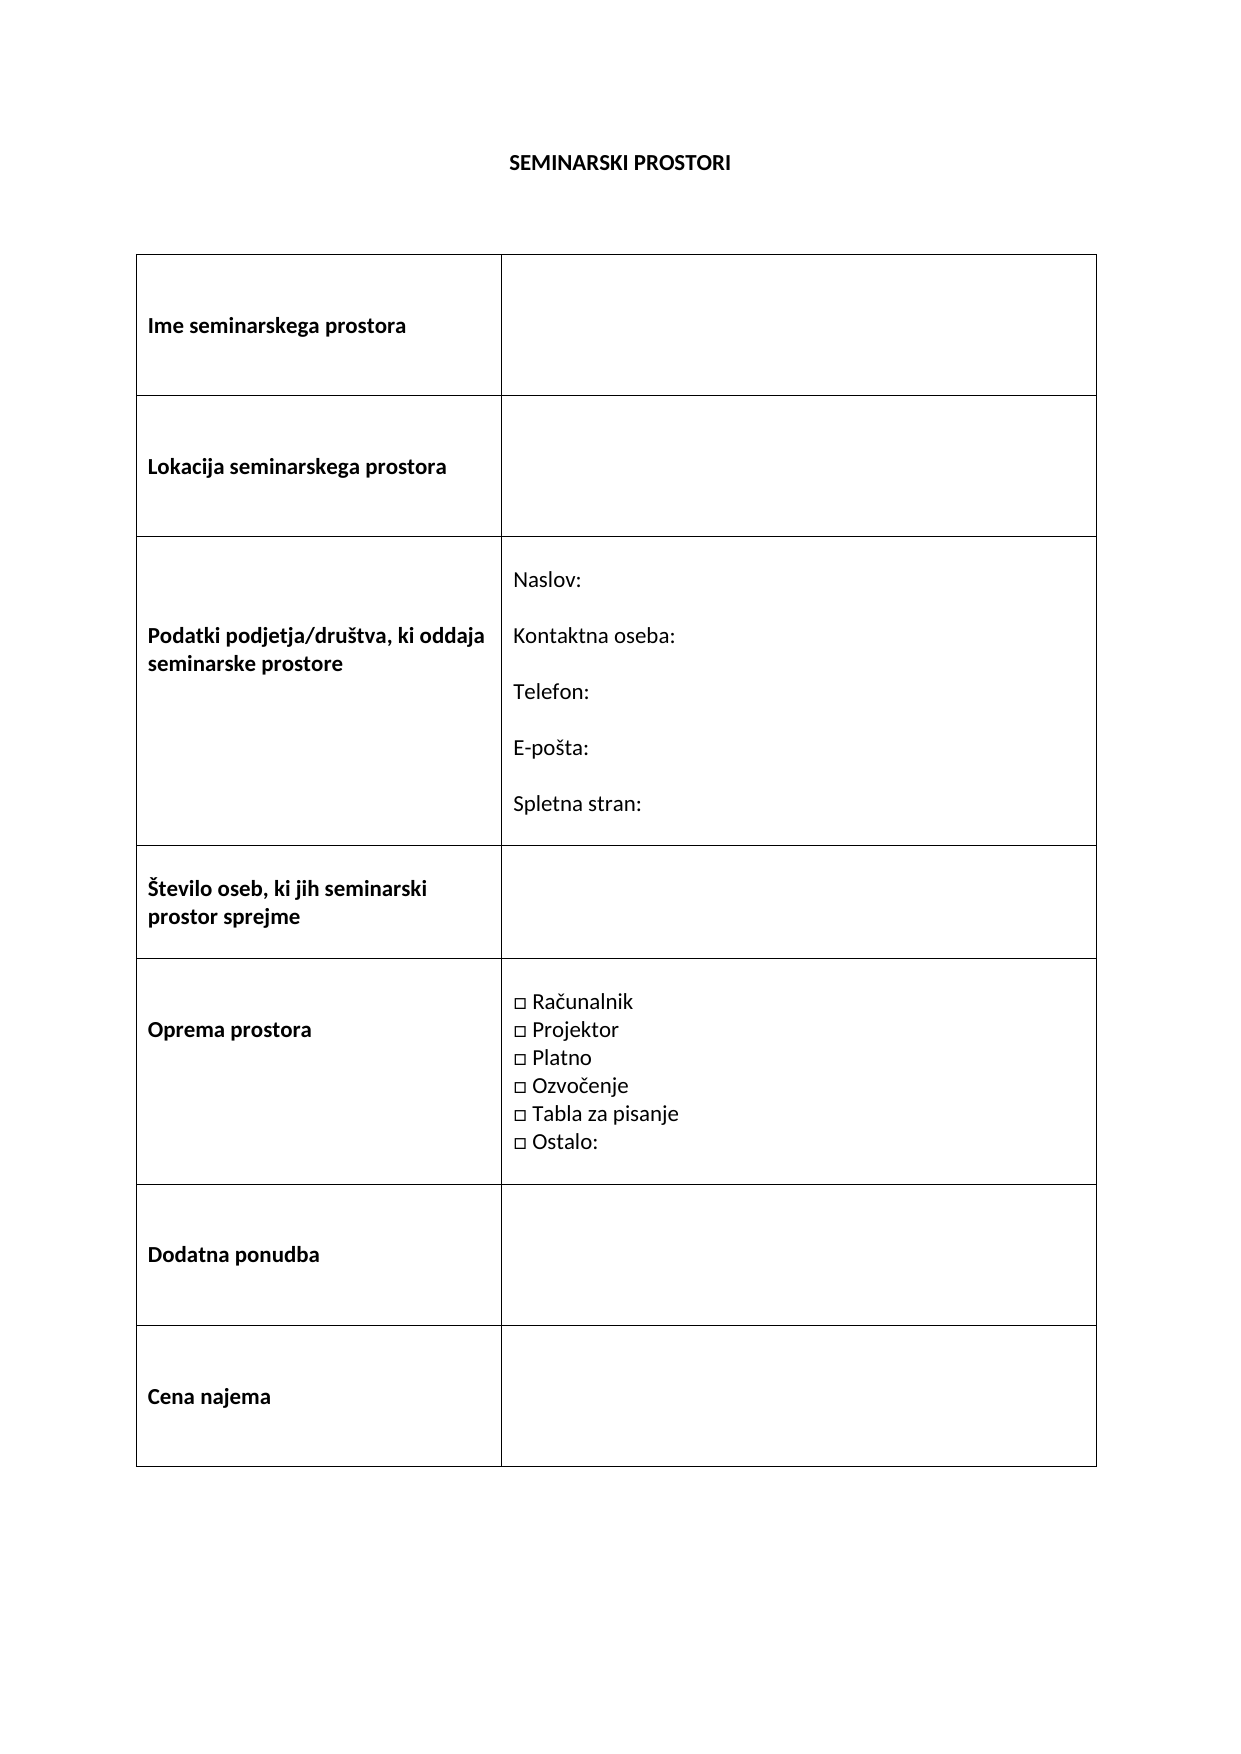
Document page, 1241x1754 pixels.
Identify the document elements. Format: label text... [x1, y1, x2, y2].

table_cell Število oseb, ki jih seminarski prostor sprejme [137, 846, 501, 958]
table_cell [502, 846, 1096, 958]
text SEMINARSKI PROSTORI [148, 148, 1093, 176]
table_cell [502, 396, 1096, 536]
table_cell Naslov: Kontaktna oseba: Telefon: E-pošta: Spletna stran: [502, 537, 1096, 845]
table_cell Lokacija seminarskega prostora [137, 396, 501, 536]
table_header Ime seminarskega prostora [137, 255, 501, 395]
table_header [502, 255, 1096, 395]
table_cell □ Računalnik □ Projektor □ Platno □ Ozvočenje □ Tabla za pisanje □ Ostalo: [502, 959, 1096, 1183]
table_cell Dodatna ponudba [137, 1185, 501, 1325]
table_cell [502, 1326, 1096, 1466]
table_cell [502, 1185, 1096, 1325]
table_cell Podatki podjetja/društva, ki oddaja seminarske prostore [137, 537, 501, 845]
table_cell Oprema prostora [137, 959, 501, 1183]
table_cell Cena najema [137, 1326, 501, 1466]
